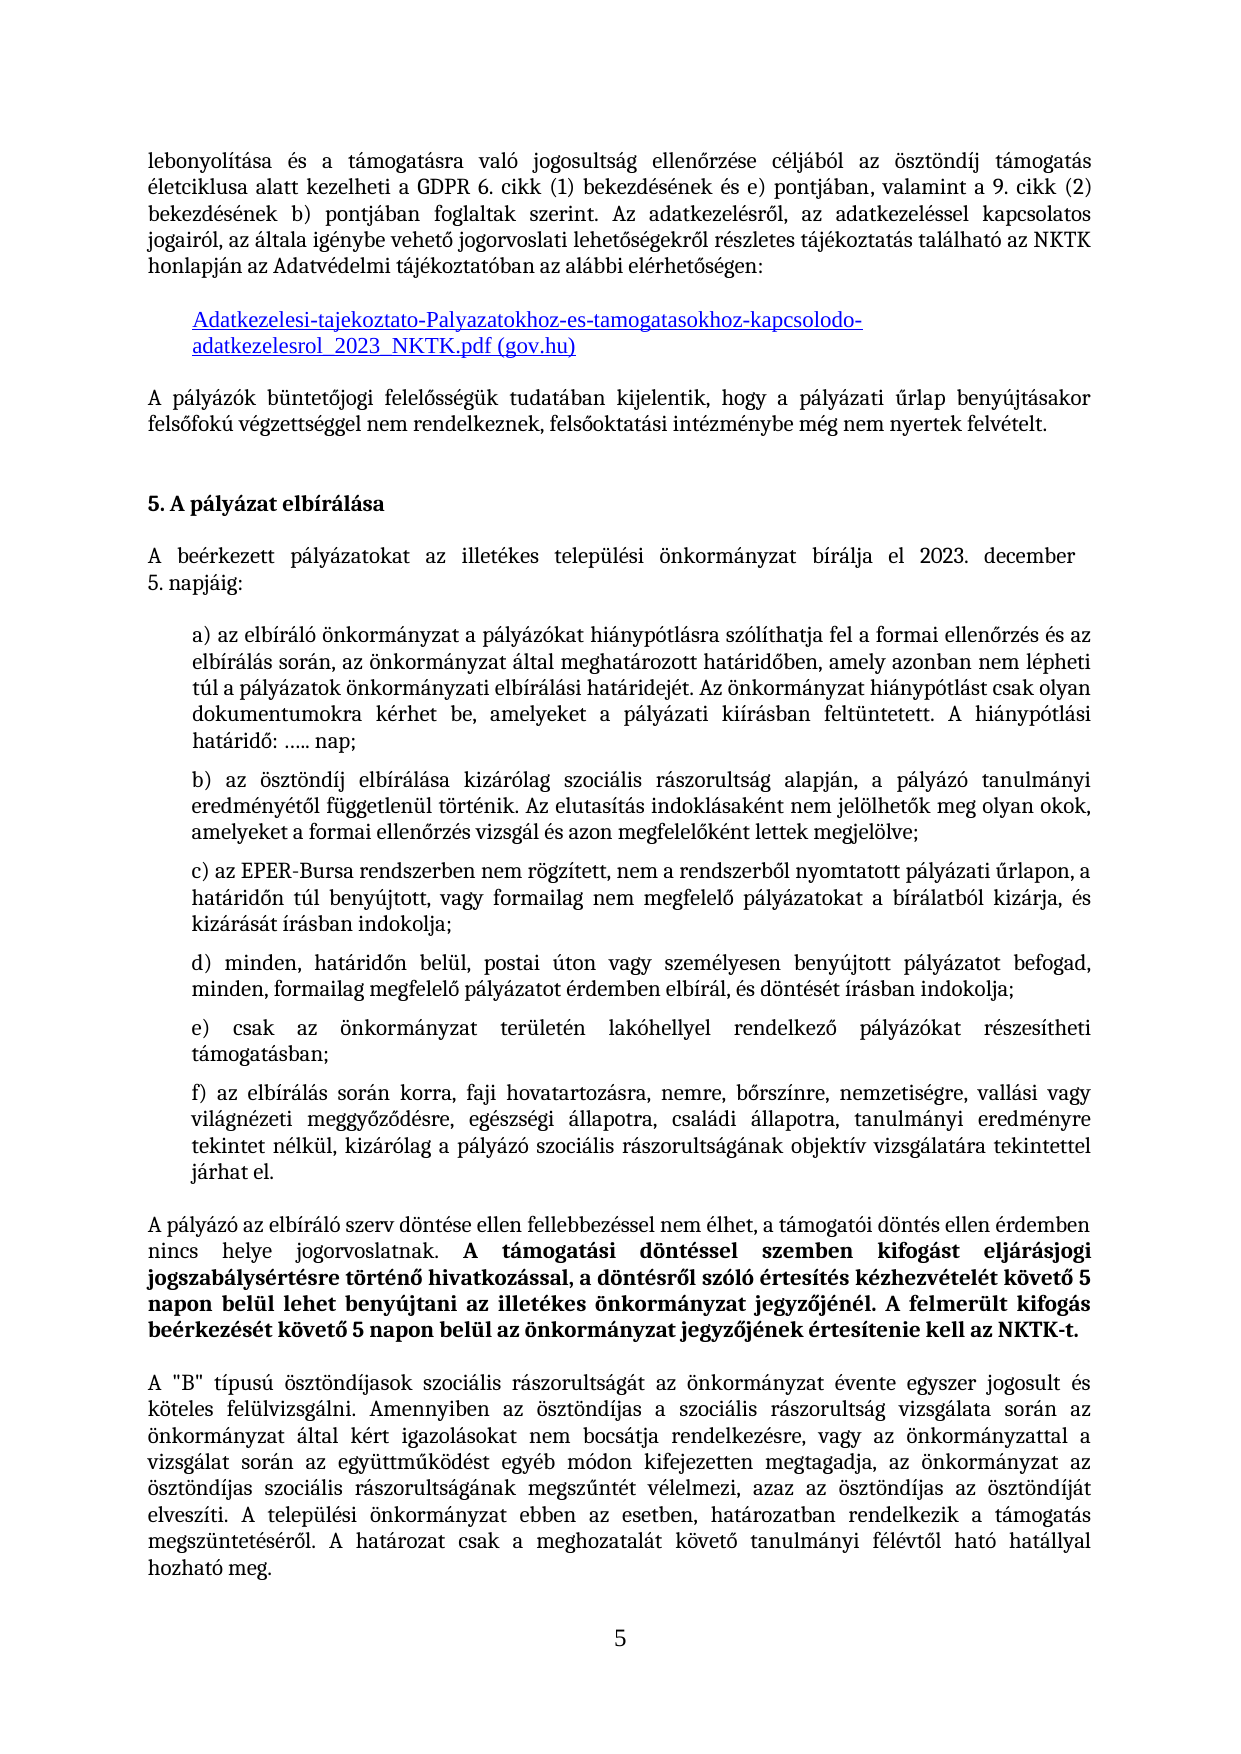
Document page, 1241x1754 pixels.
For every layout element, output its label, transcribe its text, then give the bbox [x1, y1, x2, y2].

text A pályázók büntetőjogi felelősségük tudatában kijelentik, hogy a pályázati űrlap benyújtásakor felsőfokú végzettséggel nem rendelkeznek, felsőoktatási intézménybe még nem nyertek felvételt. [148, 385, 1092, 438]
text e) csak az önkormányzat területén lakóhellyel rendelkező pályázókat részesítheti támogatásban; [191, 1015, 1092, 1067]
text A "B" típusú ösztöndíjasok szociális rászorultságát az önkormányzat évente egyszer jogosult és köteles felülvizsgálni. Amennyiben az ösztöndíjas a szociális rászorultság vizsgálata során az önkormányzat által kért igazolásokat nem bocsátja rendelkezésre, vagy az önkormányzattal a vizsgálat során az együttműködést egyéb módon kifejezetten megtagadja, az önkormányzat az ösztöndíjas szociális rászorultságának megszűntét vélelmezi, azaz az ösztöndíjas az ösztöndíját elveszíti. A települési önkormányzat ebben az esetben, határozatban rendelkezik a támogatás megszüntetéséről. A határozat csak a meghozatalát követő tanulmányi félévtől ható hatállyal hozható meg. [148, 1370, 1092, 1581]
text A pályázó az elbíráló szerv döntése ellen fellebbezéssel nem élhet, a támogatói döntés ellen érdemben nincs helye jogorvoslatnak. A támogatási döntéssel szemben kifogást eljárásjogi jogszabálysértésre történő hivatkozással, a döntésről szóló értesítés kézhezvételét követő 5 napon belül lehet benyújtani az illetékes önkormányzat jegyzőjénél. A felmerült kifogás beérkezését követő 5 napon belül az önkormányzat jegyzőjének értesítenie kell az NKTK-t. [148, 1212, 1092, 1343]
text 5. A pályázat elbírálása [148, 490, 1092, 517]
text a) az elbíráló önkormányzat a pályázókat hiánypótlásra szólíthatja fel a formai ellenőrzés és az elbírálás során, az önkormányzat által meghatározott határidőben, amely azonban nem lépheti túl a pályázatok önkormányzati elbírálási határidejét. Az önkormányzat hiánypótlást csak olyan dokumentumokra kérhet be, amelyeket a pályázati kiírásban feltüntetett. A hiánypótlási határidő: ….. nap; [192, 622, 1092, 754]
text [148, 148, 1092, 279]
text A beérkezett pályázatokat az illetékes települési önkormányzat bírálja el 2023. december 5. napjáig: [148, 543, 1092, 596]
text f) az elbírálás során korra, faji hovatartozásra, nemre, bőrszínre, nemzetiségre, vallási vagy világnézeti meggyőződésre, egészségi állapotra, családi állapotra, tanulmányi eredményre tekintet nélkül, kizárólag a pályázó szociális rászorultságának objektív vizsgálatára tekintettel járhat el. [191, 1080, 1092, 1185]
text c) az EPER-Bursa rendszerben nem rögzített, nem a rendszerből nyomtatott pályázati űrlapon, a határidőn túl benyújtott, vagy formailag nem megfelelő pályázatokat a bírálatból kizárja, és kizárását írásban indokolja; [191, 858, 1092, 937]
text d) minden, határidőn belül, postai úton vagy személyesen benyújtott pályázatot befogad, minden, formailag megfelelő pályázatot érdemben elbírál, és döntését írásban indokolja; [191, 949, 1092, 1002]
text Adatkezelesi-tajekoztato-Palyazatokhoz-es-tamogatasokhoz-kapcsolodo-adatkezelesrol_2023_NKTK.pdf (gov.hu) [192, 306, 1092, 358]
text b) az ösztöndíj elbírálása kizárólag szociális rászorultság alapján, a pályázó tanulmányi eredményétől függetlenül történik. Az elutasítás indoklásaként nem jelölhetők meg olyan okok, amelyeket a formai ellenőrzés vizsgál és azon megfelelőként lettek megjelölve; [191, 766, 1092, 845]
